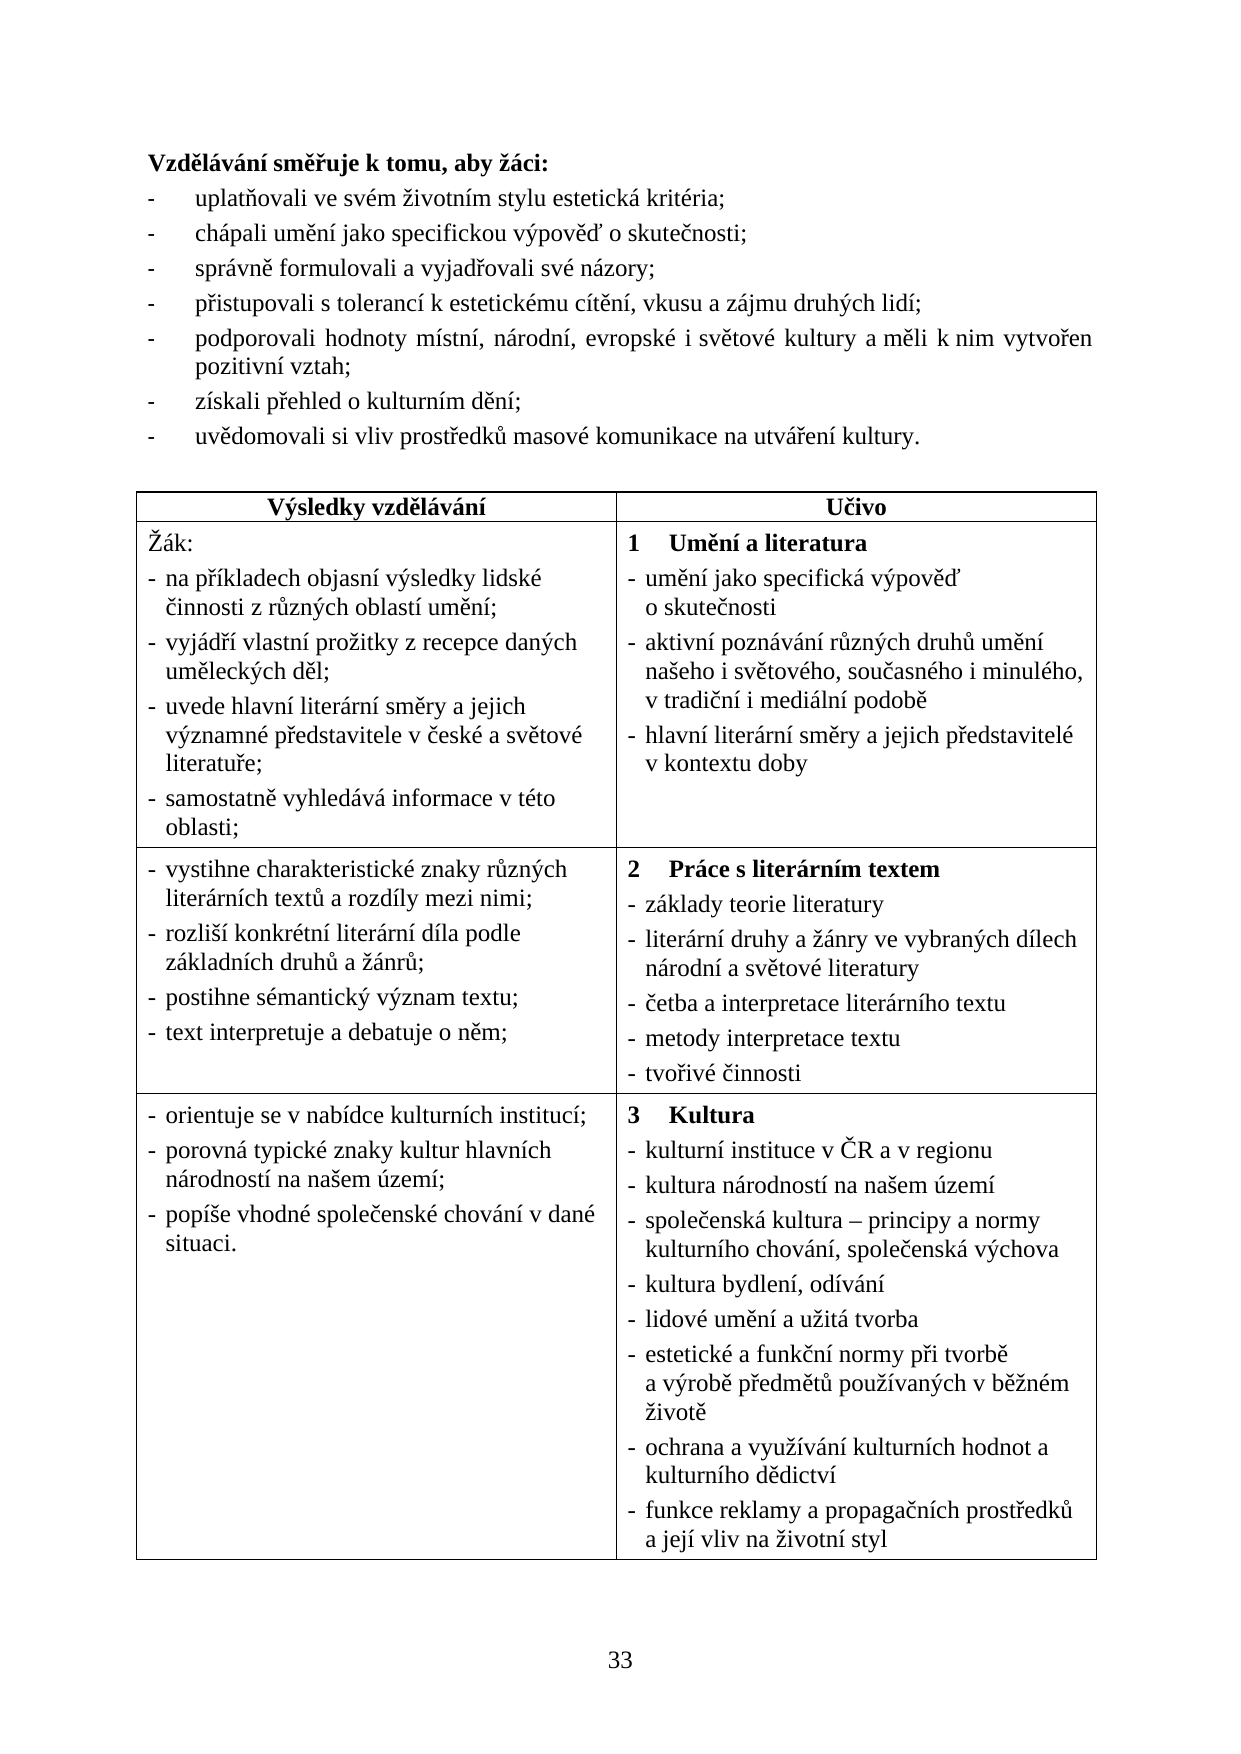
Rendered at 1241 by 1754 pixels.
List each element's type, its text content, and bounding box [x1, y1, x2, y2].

list získali přehled o kulturním dění; [148, 386, 1093, 415]
list správně formulovali a vyjadřovali své názory; [148, 253, 1093, 281]
text Vzdělávání směřuje k tomu, aby žáci: [148, 148, 1093, 176]
table_cell orientuje se v nabídce kulturních institucí; porovná typické znaky kultur hlavních národností na našem území; popíše vhodné společenské chování v dané situaci. [137, 1094, 616, 1559]
table_cell Práce s literárním textem základy teorie literatury literární druhy a žánry ve vybraných dílech národní a světové literatury četba a interpretace literárního textu metody interpretace textu tvořivé činnosti [617, 848, 1096, 1093]
list chápali umění jako specifickou výpověď o skutečnosti; [148, 218, 1093, 246]
table_header Učivo [617, 493, 1096, 521]
list uplatňovali ve svém životním stylu estetická kritéria; [148, 183, 1093, 211]
table_cell Umění a literatura umění jako specifická výpověď o skutečnosti aktivní poznávání různých druhů umění našeho i světového, současného i minulého, v tradiční i mediální podobě hlavní literární směry a jejich představitelé v kontextu doby [617, 522, 1096, 847]
table_cell vystihne charakteristické znaky různých literárních textů a rozdíly mezi nimi; rozliší konkrétní literární díla podle základních druhů a žánrů; postihne sémantický význam textu; text interpretuje a debatuje o něm; [137, 848, 616, 1093]
list přistupovali s tolerancí k estetickému cítění, vkusu a zájmu druhých lidí; [148, 288, 1093, 316]
table_cell Žák: na příkladech objasní výsledky lidské činnosti z různých oblastí umění; vyjádří vlastní prožitky z recepce daných uměleckých děl; uvede hlavní literární směry a jejich významné představitele v české a světové literatuře; samostatně vyhledává informace v této oblasti; [137, 522, 616, 847]
table_header Výsledky vzdělávání [137, 493, 616, 521]
table_cell Kultura kulturní instituce v ČR a v regionu kultura národností na našem území společenská kultura – principy a normy kulturního chování, společenská výchova kultura bydlení, odívání lidové umění a užitá tvorba estetické a funkční normy při tvorbě a výrobě předmětů používaných v běžném životě ochrana a využívání kulturních hodnot a kulturního dědictví funkce reklamy a propagačních prostředků a její vliv na životní styl [617, 1094, 1096, 1559]
list uvědomovali si vliv prostředků masové komunikace na utváření kultury. [148, 421, 1093, 450]
list podporovali hodnoty místní, národní, evropské i světové kultury a měli k nim vytvořen pozitivní vztah; [148, 323, 1093, 380]
